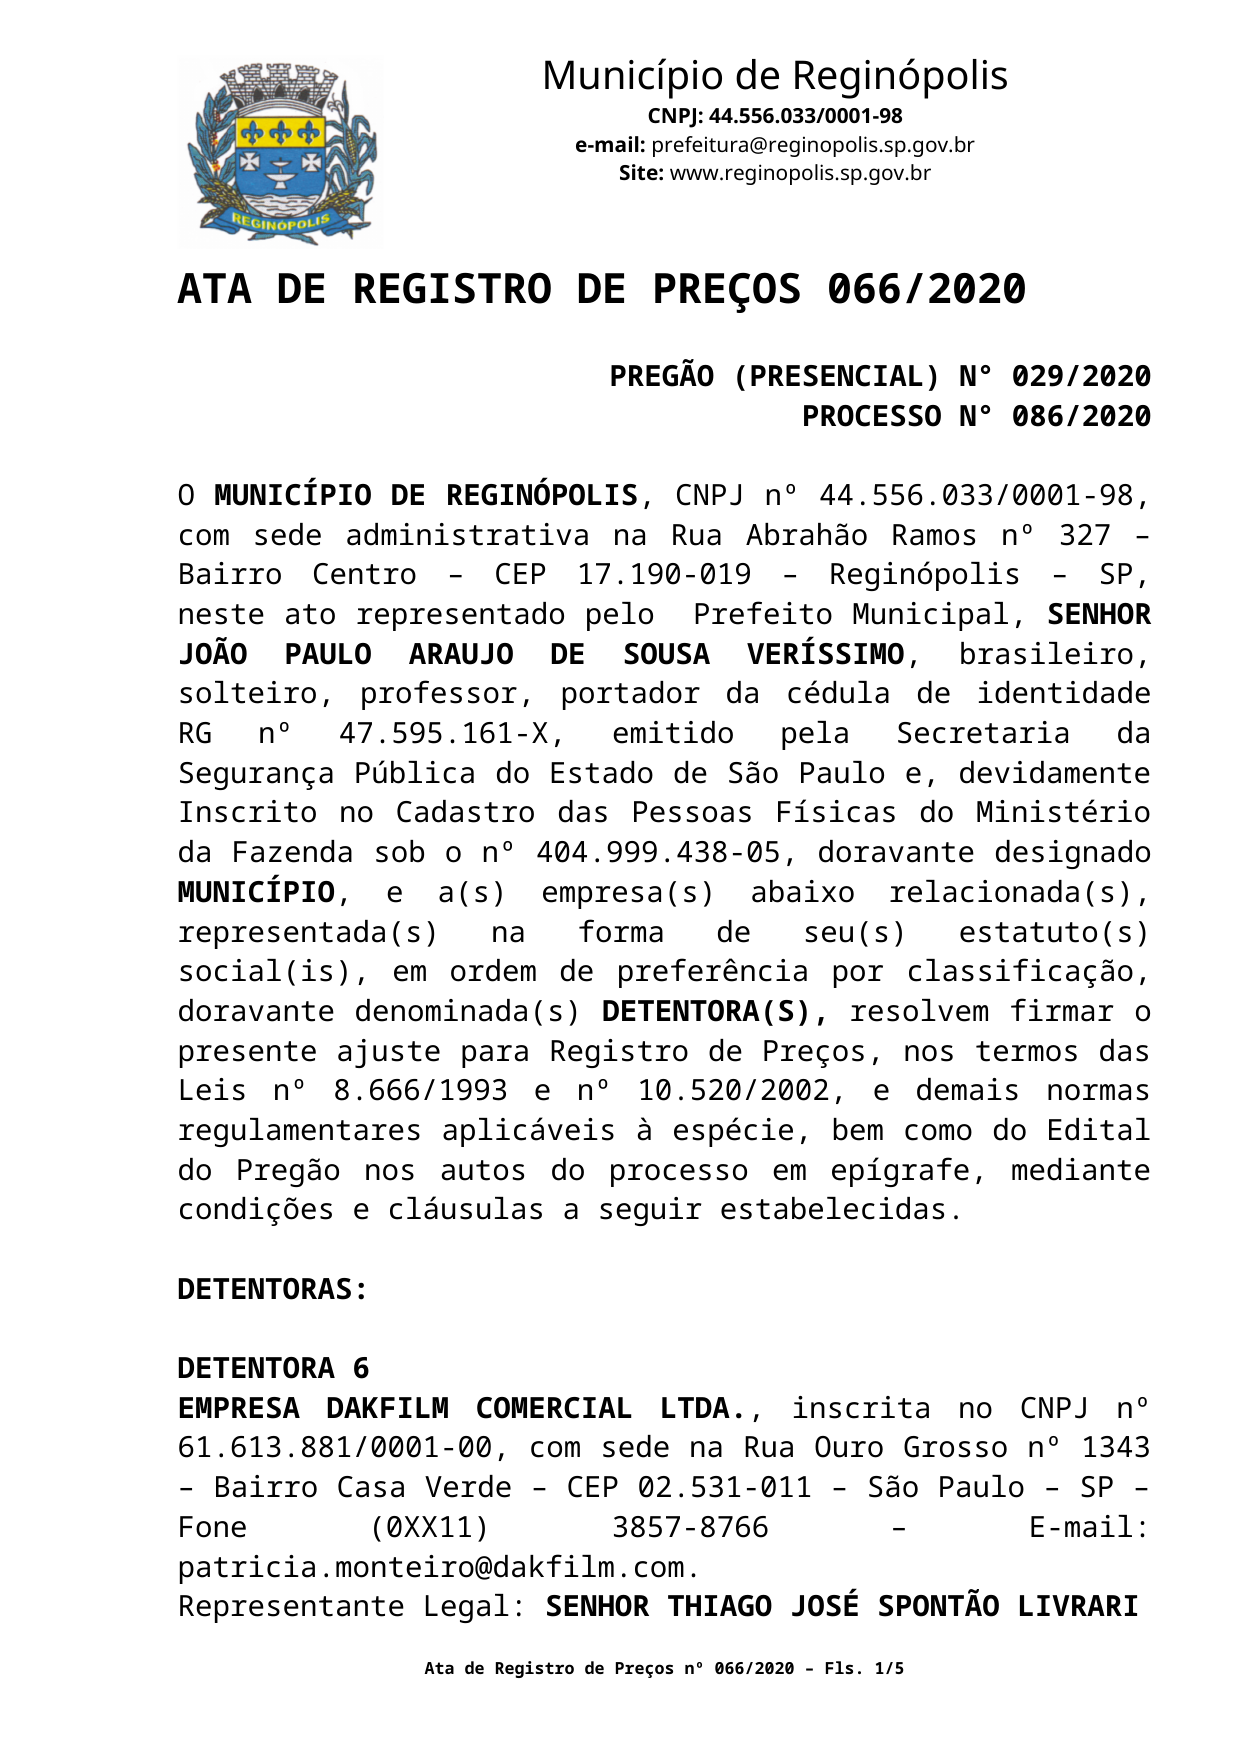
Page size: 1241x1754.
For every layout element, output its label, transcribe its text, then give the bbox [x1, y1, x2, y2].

text EMPRESA DAKFILM COMERCIAL LTDA., inscrita no CNPJ nº 61.613.881/0001-00, com sede na Rua Ouro Grosso nº 1343 – Bairro Casa Verde – CEP 02.531-011 – São Paulo – SP – Fone (0XX11) 3857-8766 – E-mail: patricia.monteiro@dakfilm.com. [177, 1387, 1152, 1586]
text PROCESSO N° 086/2020 [177, 395, 1152, 434]
text ATA DE REGISTRO DE PREÇOS 066/2020 [177, 259, 1152, 316]
text PREGÃO (PRESENCIAL) N° 029/2020 [177, 355, 1152, 395]
text O MUNICÍPIO DE REGINÓPOLIS, CNPJ nº 44.556.033/0001-98, com sede administrativa na Rua Abrahão Ramos nº 327 – Bairro Centro – CEP 17.190-019 – Reginópolis – SP, neste ato representado pelo Prefeito Municipal, SENHOR JOÃO PAULO ARAUJO DE SOUSA VERÍSSIMO, brasileiro, solteiro, professor, portador da cédula de identidade RG nº 47.595.161-X, emitido pela Secretaria da Segurança Pública do Estado de São Paulo e, devidamente Inscrito no Cadastro das Pessoas Físicas do Ministério da Fazenda sob o nº 404.999.438-05, doravante designado MUNICÍPIO, e a(s) empresa(s) abaixo relacionada(s), representada(s) na forma de seu(s) estatuto(s) social(is), em ordem de preferência por classificação, doravante denominada(s) DETENTORA(S), resolvem firmar o presente ajuste para Registro de Preços, nos termos das Leis nº 8.666/1993 e nº 10.520/2002, e demais normas regulamentares aplicáveis à espécie, bem como do Edital do Pregão nos autos do processo em epígrafe, mediante condições e cláusulas a seguir estabelecidas. [177, 474, 1152, 1228]
picture [177, 55, 384, 249]
text DETENTORAS: [177, 1268, 1152, 1308]
text Representante Legal: SENHOR THIAGO JOSÉ SPONTÃO LIVRARI [177, 1586, 1152, 1625]
text DETENTORA 6 [177, 1347, 1152, 1387]
